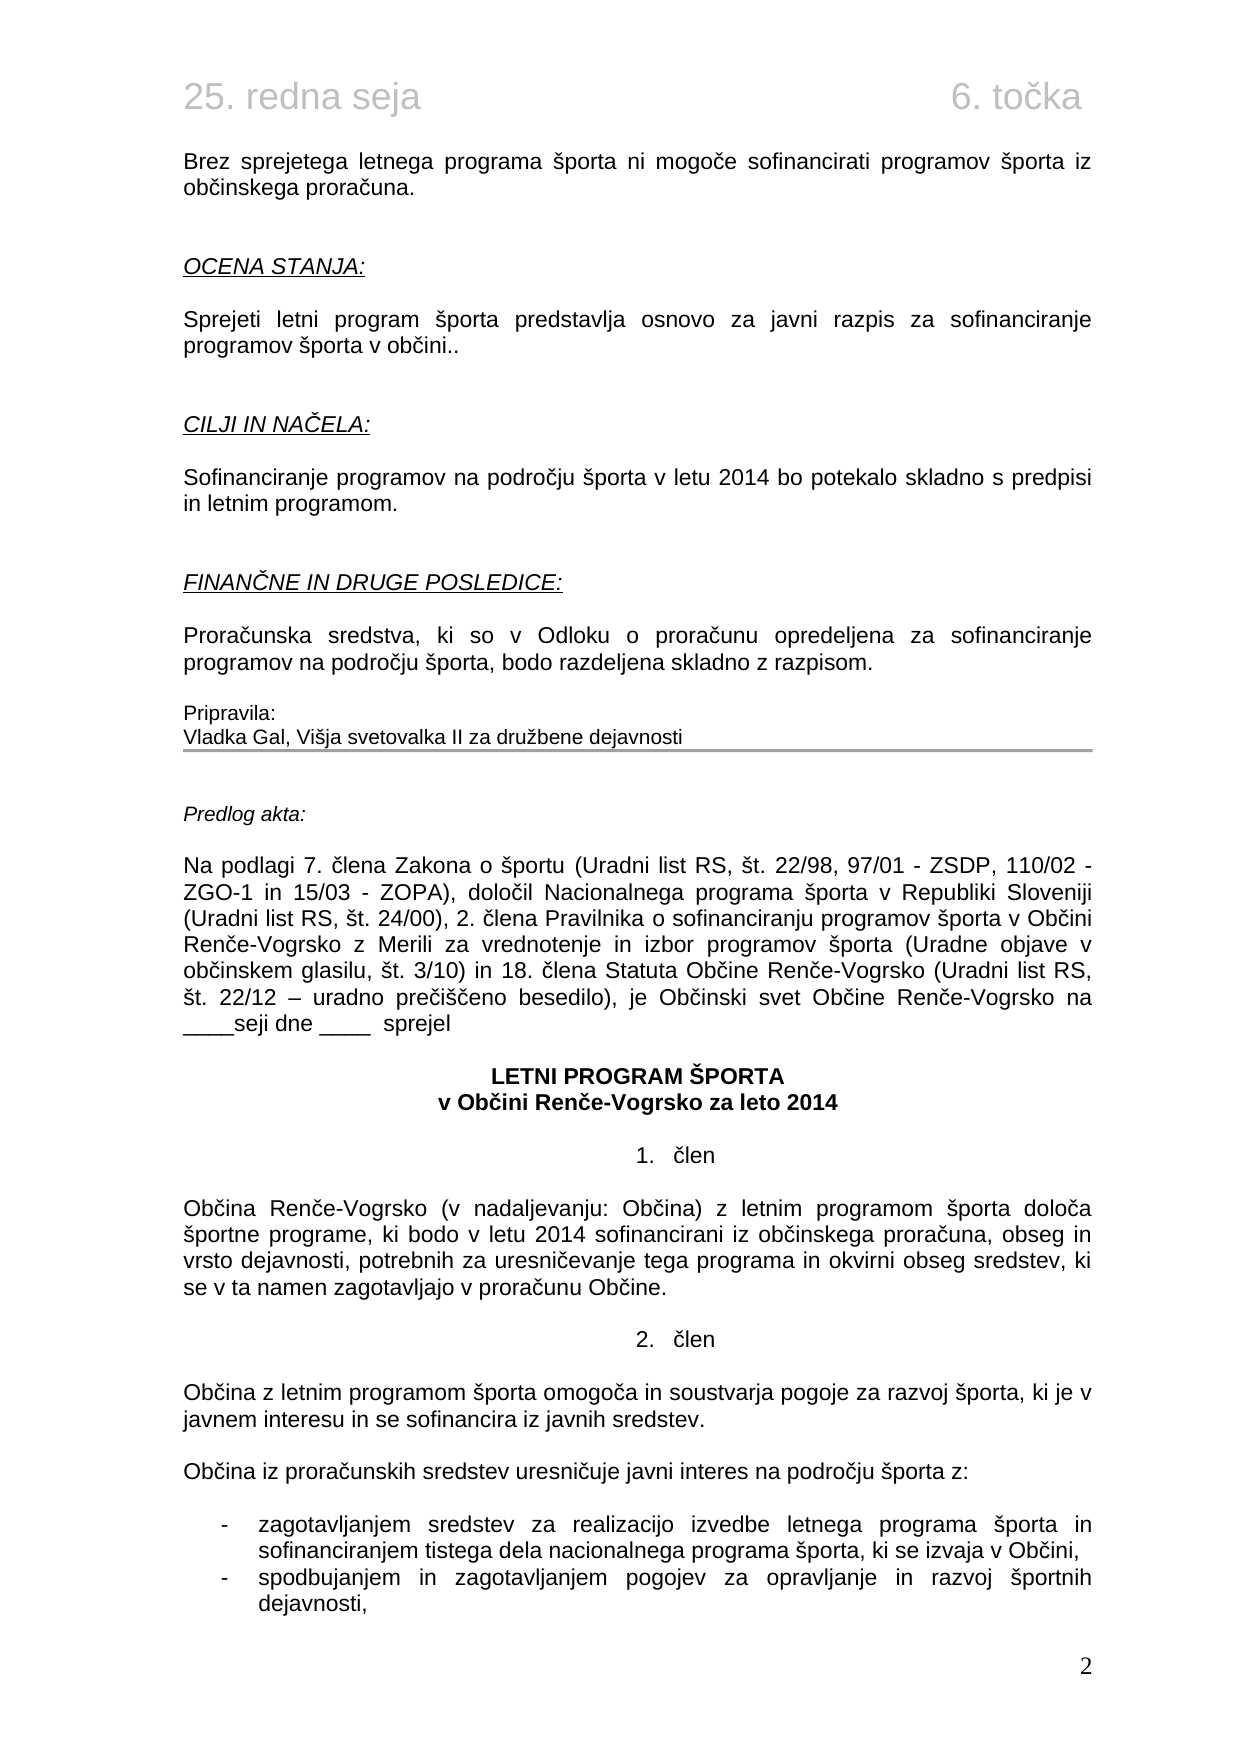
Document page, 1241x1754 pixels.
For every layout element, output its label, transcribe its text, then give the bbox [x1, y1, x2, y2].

text Brez sprejetega letnega programa športa ni mogoče sofinancirati programov športa iz občinskega proračuna. [183, 148, 1092, 200]
text CILJI IN NAČELA: [183, 411, 1092, 438]
text FINANČNE IN DRUGE POSLEDICE: [183, 569, 1092, 596]
text v Občini Renče-Vogrsko za leto 2014 [183, 1089, 1092, 1116]
text Sprejeti letni program športa predstavlja osnovo za javni razpis za sofinanciranje programov športa v občini.. [183, 306, 1092, 358]
text Občina iz proračunskih sredstev uresničuje javni interes na področju športa z: [183, 1458, 1092, 1484]
list člen [258, 1326, 1092, 1353]
list člen [258, 1142, 1092, 1168]
text Občina Renče-Vogrsko (v nadaljevanju: Občina) z letnim programom športa določa športne programe, ki bodo v letu 2014 sofinancirani iz občinskega proračuna, obseg in vrsto dejavnosti, potrebnih za uresničevanje tega programa in okvirni obseg sredstev, ki se v ta namen zagotavljajo v proračunu Občine. [183, 1195, 1092, 1300]
list spodbujanjem in zagotavljanjem pogojev za opravljanje in razvoj športnih dejavnosti, [221, 1564, 1092, 1616]
list zagotavljanjem sredstev za realizacijo izvedbe letnega programa športa in sofinanciranjem tistega dela nacionalnega programa športa, ki se izvaja v Občini, [221, 1511, 1092, 1564]
text OCENA STANJA: [183, 253, 1092, 279]
text Predlog akta: [183, 802, 1092, 826]
text Pripravila: [183, 701, 1092, 725]
text Na podlagi 7. člena Zakona o športu (Uradni list RS, št. 22/98, 97/01 - ZSDP, 110/02 - ZGO- 15/03 - ZOPA), določil Nacionalnega programa športa v Republiki Sloveniji (Uradni list RS, št. 24/00), 2. člena Pravilnika o sofinanciranju programov športa v Občini Renče-Vogrsko z Merili za vrednotenje in izbor programov športa (Uradne objave v občinskem glasilu, št. 3/10) in 18. člena Statuta Občine Renče-Vogrsko (Uradni list RS, št. 22/12 – uradno prečiščeno besedilo), je Občinski svet Občine Renče-Vogrsko na ____seji dne ____ sprejel [183, 852, 1092, 1037]
text LETNI PROGRAM ŠPORTA [183, 1063, 1092, 1089]
text Sofinanciranje programov na področju športa v letu 2014 bo potekalo skladno s predpisi in letnim programom. [183, 464, 1092, 517]
text Občina z letnim programom športa omogoča in soustvarja pogoje za razvoj športa, ki je v javnem interesu in se sofinancira iz javnih sredstev. [183, 1379, 1092, 1432]
text , Višja svetovalka II za družbene dejavnosti [183, 725, 1092, 749]
text Proračunska sredstva, ki so v Odloku o proračunu opredeljena za sofinanciranje programov na področju športa, bodo razdeljena skladno z razpisom. [183, 622, 1092, 675]
